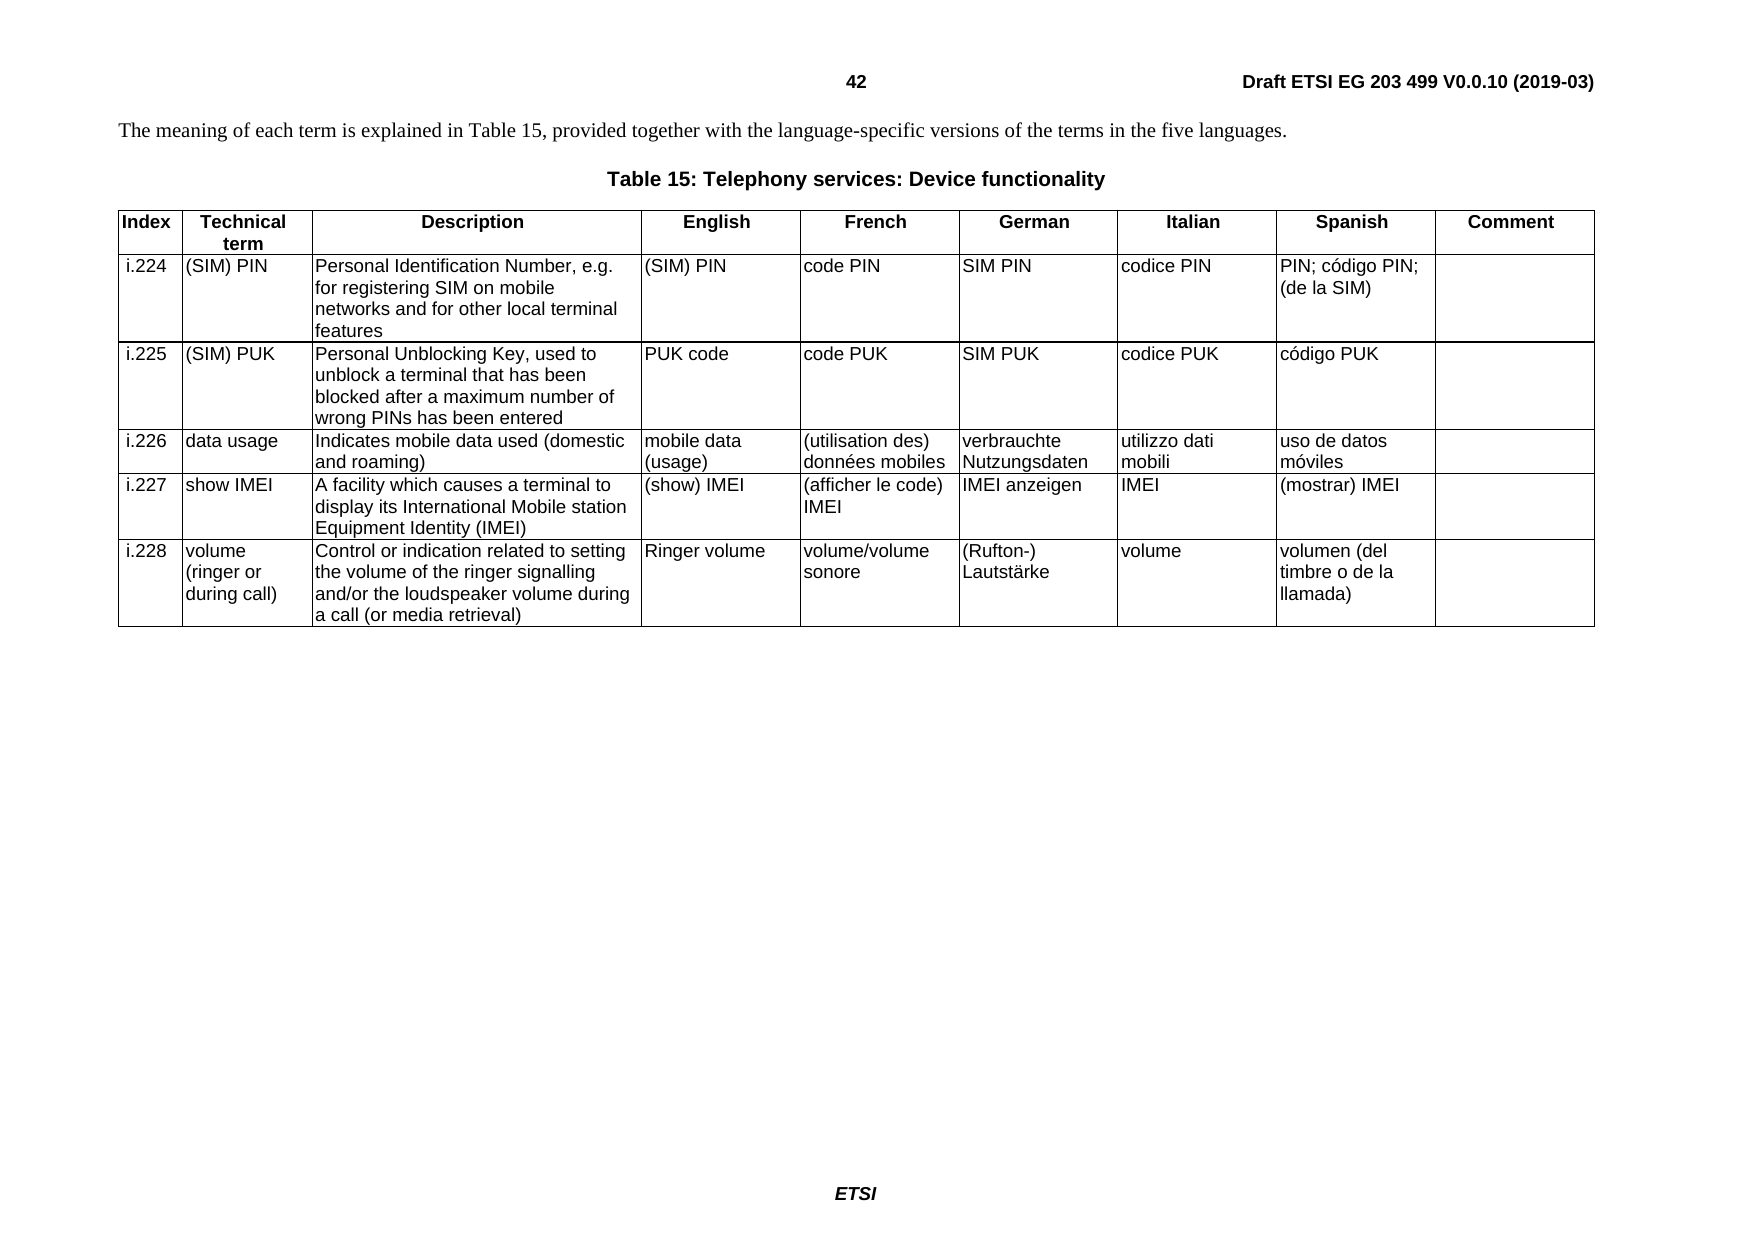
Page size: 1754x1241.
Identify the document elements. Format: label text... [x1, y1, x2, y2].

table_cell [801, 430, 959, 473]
text Table 15: Telephony services: Device functionality [118, 167, 1594, 191]
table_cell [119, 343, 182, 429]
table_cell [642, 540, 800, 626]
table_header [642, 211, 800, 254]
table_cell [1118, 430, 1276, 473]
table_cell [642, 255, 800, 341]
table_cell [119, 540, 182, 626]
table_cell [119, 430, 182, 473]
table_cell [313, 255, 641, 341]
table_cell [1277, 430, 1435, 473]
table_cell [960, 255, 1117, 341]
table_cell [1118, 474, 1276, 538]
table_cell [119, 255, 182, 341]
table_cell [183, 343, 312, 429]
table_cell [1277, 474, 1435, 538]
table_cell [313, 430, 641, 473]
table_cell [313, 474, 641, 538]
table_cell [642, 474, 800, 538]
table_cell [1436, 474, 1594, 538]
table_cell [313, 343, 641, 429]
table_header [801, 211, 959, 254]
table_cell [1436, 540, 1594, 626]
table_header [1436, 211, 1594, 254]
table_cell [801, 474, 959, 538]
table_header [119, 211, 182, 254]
text The meaning of each term is explained in Table 15, provided together with the language-specific versions of the terms in the five languages. [118, 118, 1594, 142]
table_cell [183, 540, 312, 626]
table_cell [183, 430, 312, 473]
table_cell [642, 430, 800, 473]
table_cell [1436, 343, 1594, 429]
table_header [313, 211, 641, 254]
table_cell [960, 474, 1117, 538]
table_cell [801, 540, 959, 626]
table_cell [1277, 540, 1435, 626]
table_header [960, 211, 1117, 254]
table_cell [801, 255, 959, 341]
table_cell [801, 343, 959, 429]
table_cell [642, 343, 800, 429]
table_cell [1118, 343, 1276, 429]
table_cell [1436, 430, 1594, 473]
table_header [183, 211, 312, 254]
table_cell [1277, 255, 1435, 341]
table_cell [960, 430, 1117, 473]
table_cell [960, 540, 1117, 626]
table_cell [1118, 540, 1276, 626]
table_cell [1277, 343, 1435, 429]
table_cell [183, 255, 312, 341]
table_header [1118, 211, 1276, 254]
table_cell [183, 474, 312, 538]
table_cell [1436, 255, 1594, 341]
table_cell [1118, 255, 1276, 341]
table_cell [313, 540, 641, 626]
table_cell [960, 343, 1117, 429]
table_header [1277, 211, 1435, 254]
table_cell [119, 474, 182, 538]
